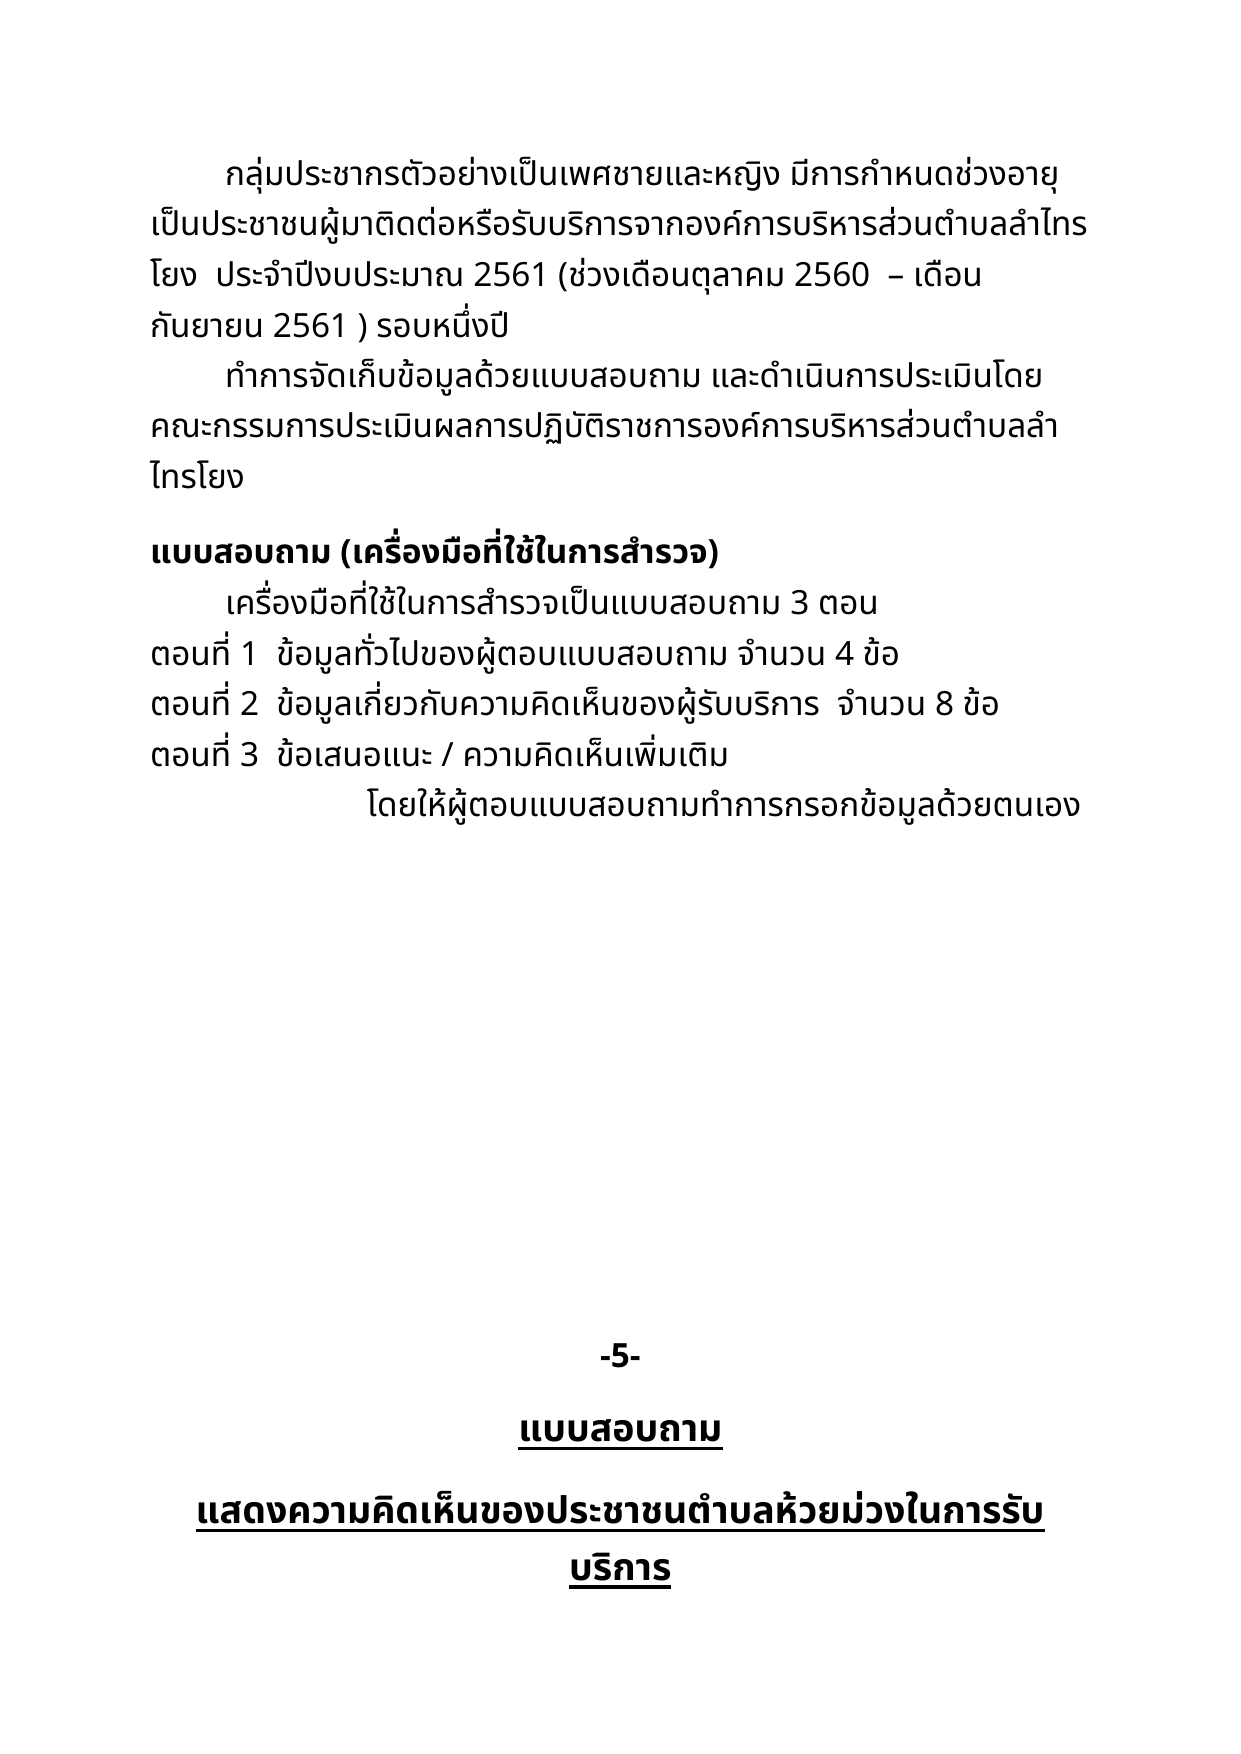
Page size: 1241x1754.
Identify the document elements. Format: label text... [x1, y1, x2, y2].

text กลุ่มประชากรตัวอย่างเป็นเพศชายและหญิง มีการกำหนดช่วงอายุ เป็นประชาชนผู้มาติดต่อหรือรับบริการจากองค์การบริหารส่วนตำบลลำไทรโยง ประจำปีงบประมาณ 2561 (ช่วงเดือนตุลาคม 2560 – เดือน กันยายน 2561 ) รอบหนึ่งปี [150, 150, 1090, 352]
text เครื่องมือที่ใช้ในการสำรวจเป็นแบบสอบถาม 3 ตอน [150, 579, 1090, 629]
text ตอนที่ 3 ข้อเสนอแนะ / ความคิดเห็นเพิ่มเติม [150, 731, 1090, 781]
text แสดงความคิดเห็นของประชาชนตำบลห้วยม่วงในการรับบริการ [150, 1483, 1090, 1597]
text ตอนที่ 1 ข้อมูลทั่วไปของผู้ตอบแบบสอบถาม จำนวน 4 ข้อ [150, 629, 1090, 680]
text ตอนที่ 2 ข้อมูลเกี่ยวกับความคิดเห็นของผู้รับบริการ จำนวน 8 ข้อ [150, 680, 1090, 731]
text แบบสอบถาม [150, 1402, 1090, 1458]
text -5- [150, 1331, 1090, 1377]
text แบบสอบถาม (เครื่องมือที่ใช้ในการสำรวจ) [150, 528, 1090, 579]
text ทำการจัดเก็บข้อมูลด้วยแบบสอบถาม และดำเนินการประเมินโดยคณะกรรมการประเมินผลการปฏิบัติราชการองค์การบริหารส่วนตำบลลำไทรโยง [150, 352, 1090, 503]
text โดยให้ผู้ตอบแบบสอบถามทำการกรอกข้อมูลด้วยตนเอง [150, 781, 1090, 832]
